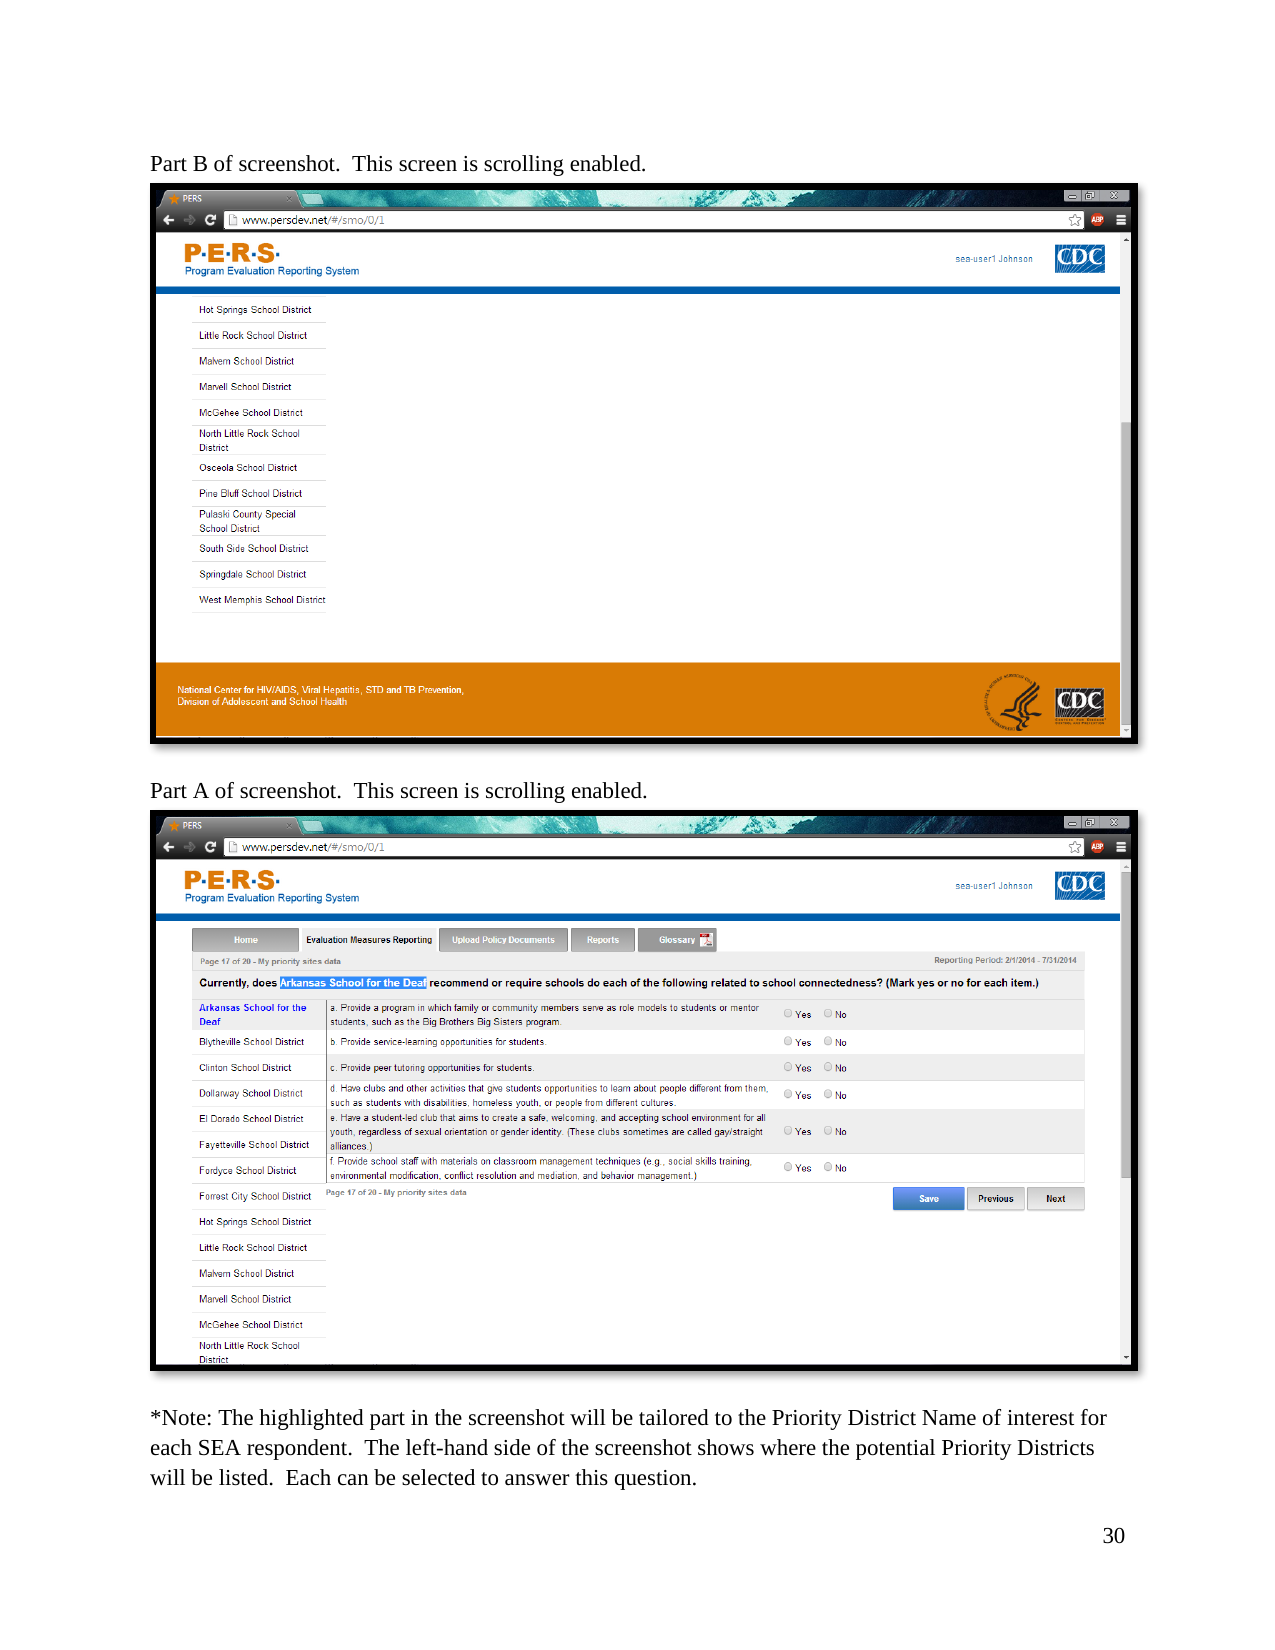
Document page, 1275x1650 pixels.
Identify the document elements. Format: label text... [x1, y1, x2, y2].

picture [156, 816, 1131, 1365]
text Part A of screenshot. This screen is scrolling enabled. [150, 777, 1125, 810]
picture [156, 190, 1131, 738]
text *Note: The highlighted part in the screenshot will be tailored to the Priority District Name of interest for each SEA respondent. The left-hand side of the screenshot shows where the potential Priority Districts will be listed. Each can be selected to answer this question. [150, 1404, 1125, 1491]
text Part B of screenshot. This screen is scrolling enabled. [150, 150, 1125, 183]
